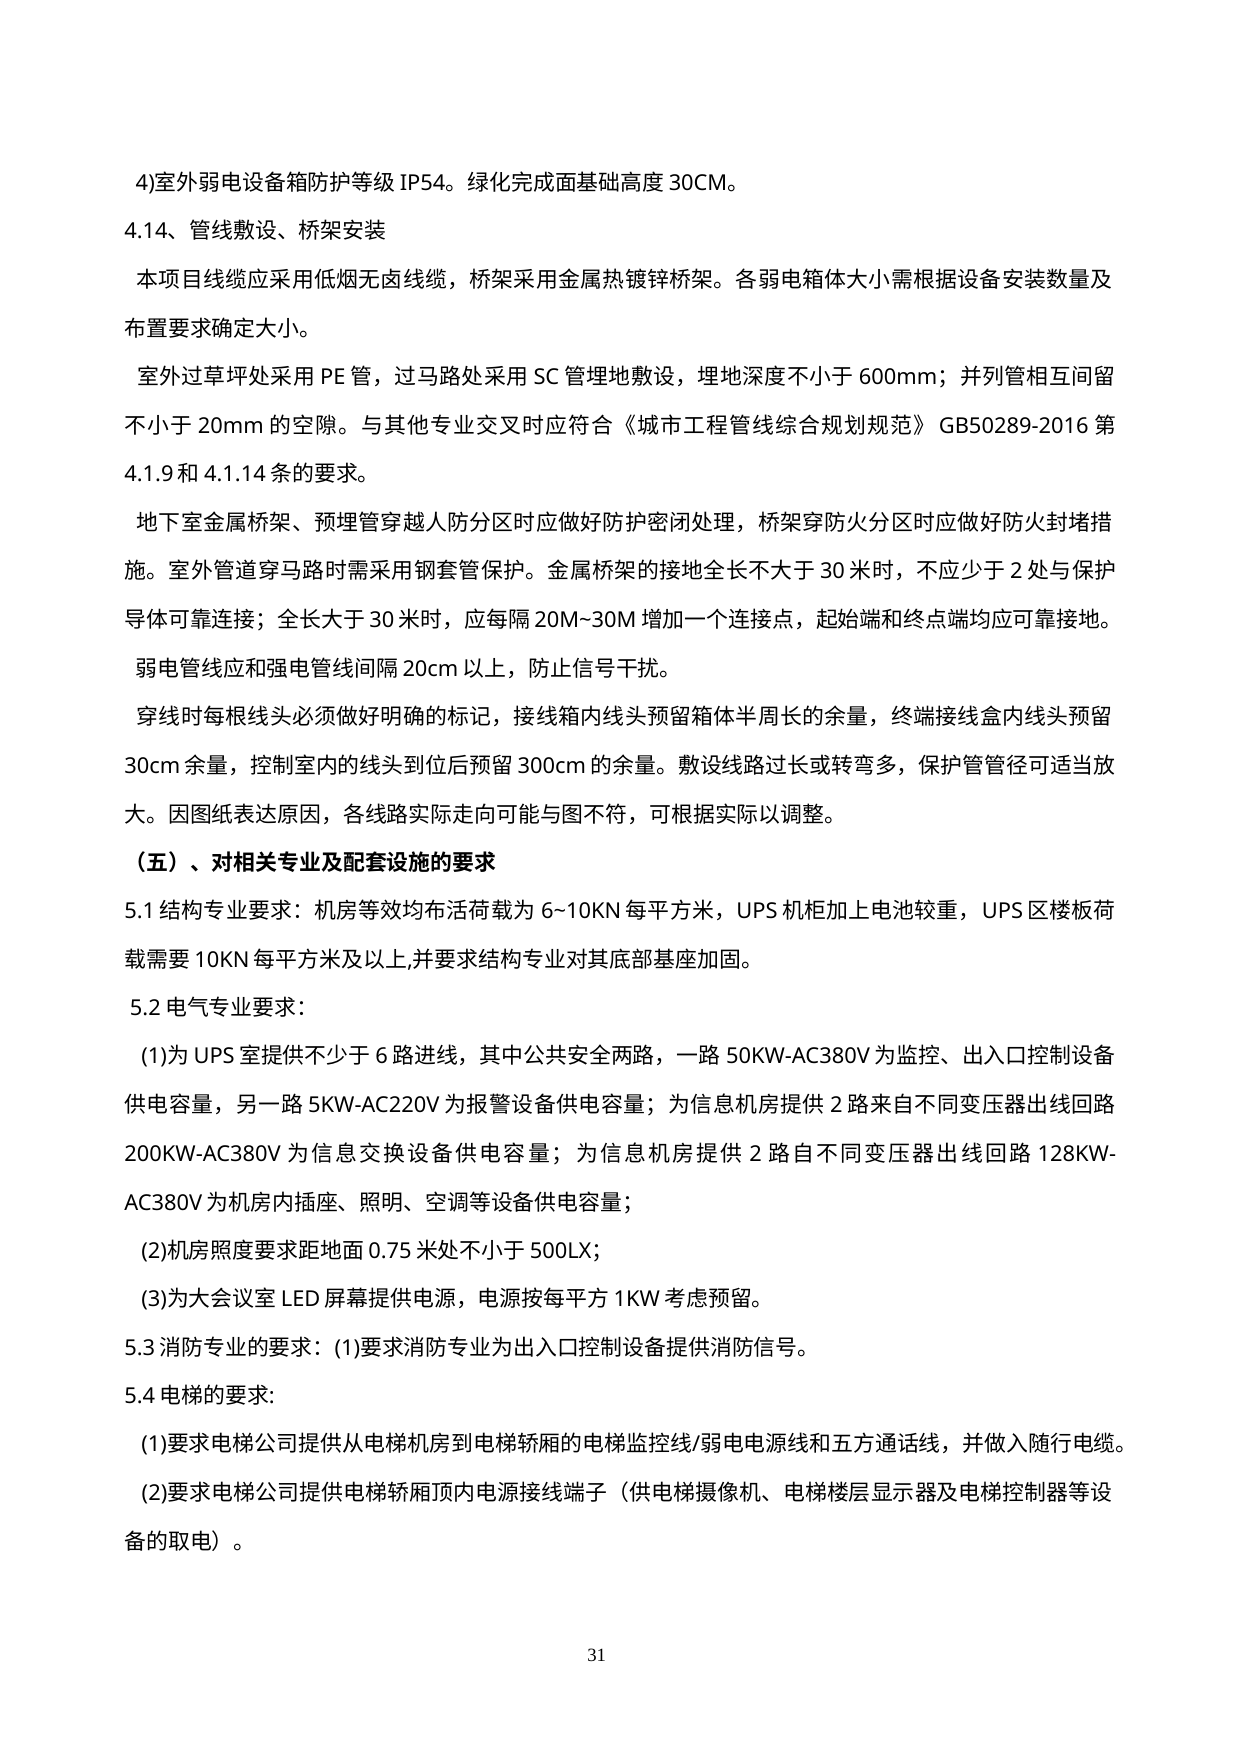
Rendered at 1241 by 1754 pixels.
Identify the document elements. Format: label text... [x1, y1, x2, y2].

text 本项目线缆应采用低烟无卤线缆，桥架采用金属热镀锌桥架。各弱电箱体大小需根据设备安装数量及布置要求确定大小。 [124, 262, 1116, 343]
text 5.4电梯的要求: [124, 1378, 1116, 1410]
text 4.14、管线敷设、桥架安装 [124, 213, 1116, 246]
text 穿线时每根线头必须做好明确的标记，接线箱内线头预留箱体半周长的余量，终端接线盒内线头预留30cm余量，控制室内的线头到位后预留300cm的余量。敷设线路过长或转弯多，保护管管径可适当放大。因图纸表达原因，各线路实际走向可能与图不符，可根据实际以调整。 [124, 699, 1116, 829]
text (1)要求电梯公司提供从电梯机房到电梯轿厢的电梯监控线/弱电电源线和五方通话线，并做入随行电缆。 [124, 1426, 1116, 1459]
text 弱电管线应和强电管线间隔20cm以上，防止信号干扰。 [124, 650, 1116, 683]
text (1)为UPS室提供不少于6路进线，其中公共安全两路，一路50KW-AC380V为监控、出入口控制设备供电容量，另一路5KW-AC220V为报警设备供电容量；为信息机房提供2路来自不同变压器出线回路200KW-AC380V为信息交换设备供电容量；为信息机房提供2路自不同变压器出线回路128KW-AC380V为机房内插座、照明、空调等设备供电容量； [124, 1038, 1116, 1217]
text 4)室外弱电设备箱防护等级IP54。绿化完成面基础高度30CM。 [124, 165, 1116, 197]
text 5.2电气专业要求： [124, 990, 1116, 1022]
text (3)为大会议室LED屏幕提供电源，电源按每平方1KW考虑预留。 [124, 1281, 1116, 1314]
text （五）、对相关专业及配套设施的要求 [124, 844, 1116, 877]
text (2)机房照度要求距地面0.75米处不小于500LX； [124, 1233, 1116, 1265]
text 地下室金属桥架、预埋管穿越人防分区时应做好防护密闭处理，桥架穿防火分区时应做好防火封堵措施。室外管道穿马路时需采用钢套管保护。金属桥架的接地全长不大于30米时，不应少于2处与保护导体可靠连接；全长大于30米时，应每隔20M~30M增加一个连接点，起始端和终点端均应可靠接地。 [124, 504, 1116, 634]
text 室外过草坪处采用PE管，过马路处采用SC管埋地敷设，埋地深度不小于600mm；并列管相互间留不小于20mm的空隙。与其他专业交叉时应符合《城市工程管线综合规划规范》GB50289-2016第4.1.9和4.1.14条的要求。 [124, 359, 1116, 489]
text (2)要求电梯公司提供电梯轿厢顶内电源接线端子（供电梯摄像机、电梯楼层显示器及电梯控制器等设备的取电）。 [124, 1474, 1116, 1556]
text 5.1结构专业要求：机房等效均布活荷载为6~10KN每平方米，UPS机柜加上电池较重，UPS区楼板荷载需要10KN每平方米及以上,并要求结构专业对其底部基座加固。 [124, 893, 1116, 974]
text 5.3消防专业的要求：(1)要求消防专业为出入口控制设备提供消防信号。 [124, 1329, 1116, 1362]
